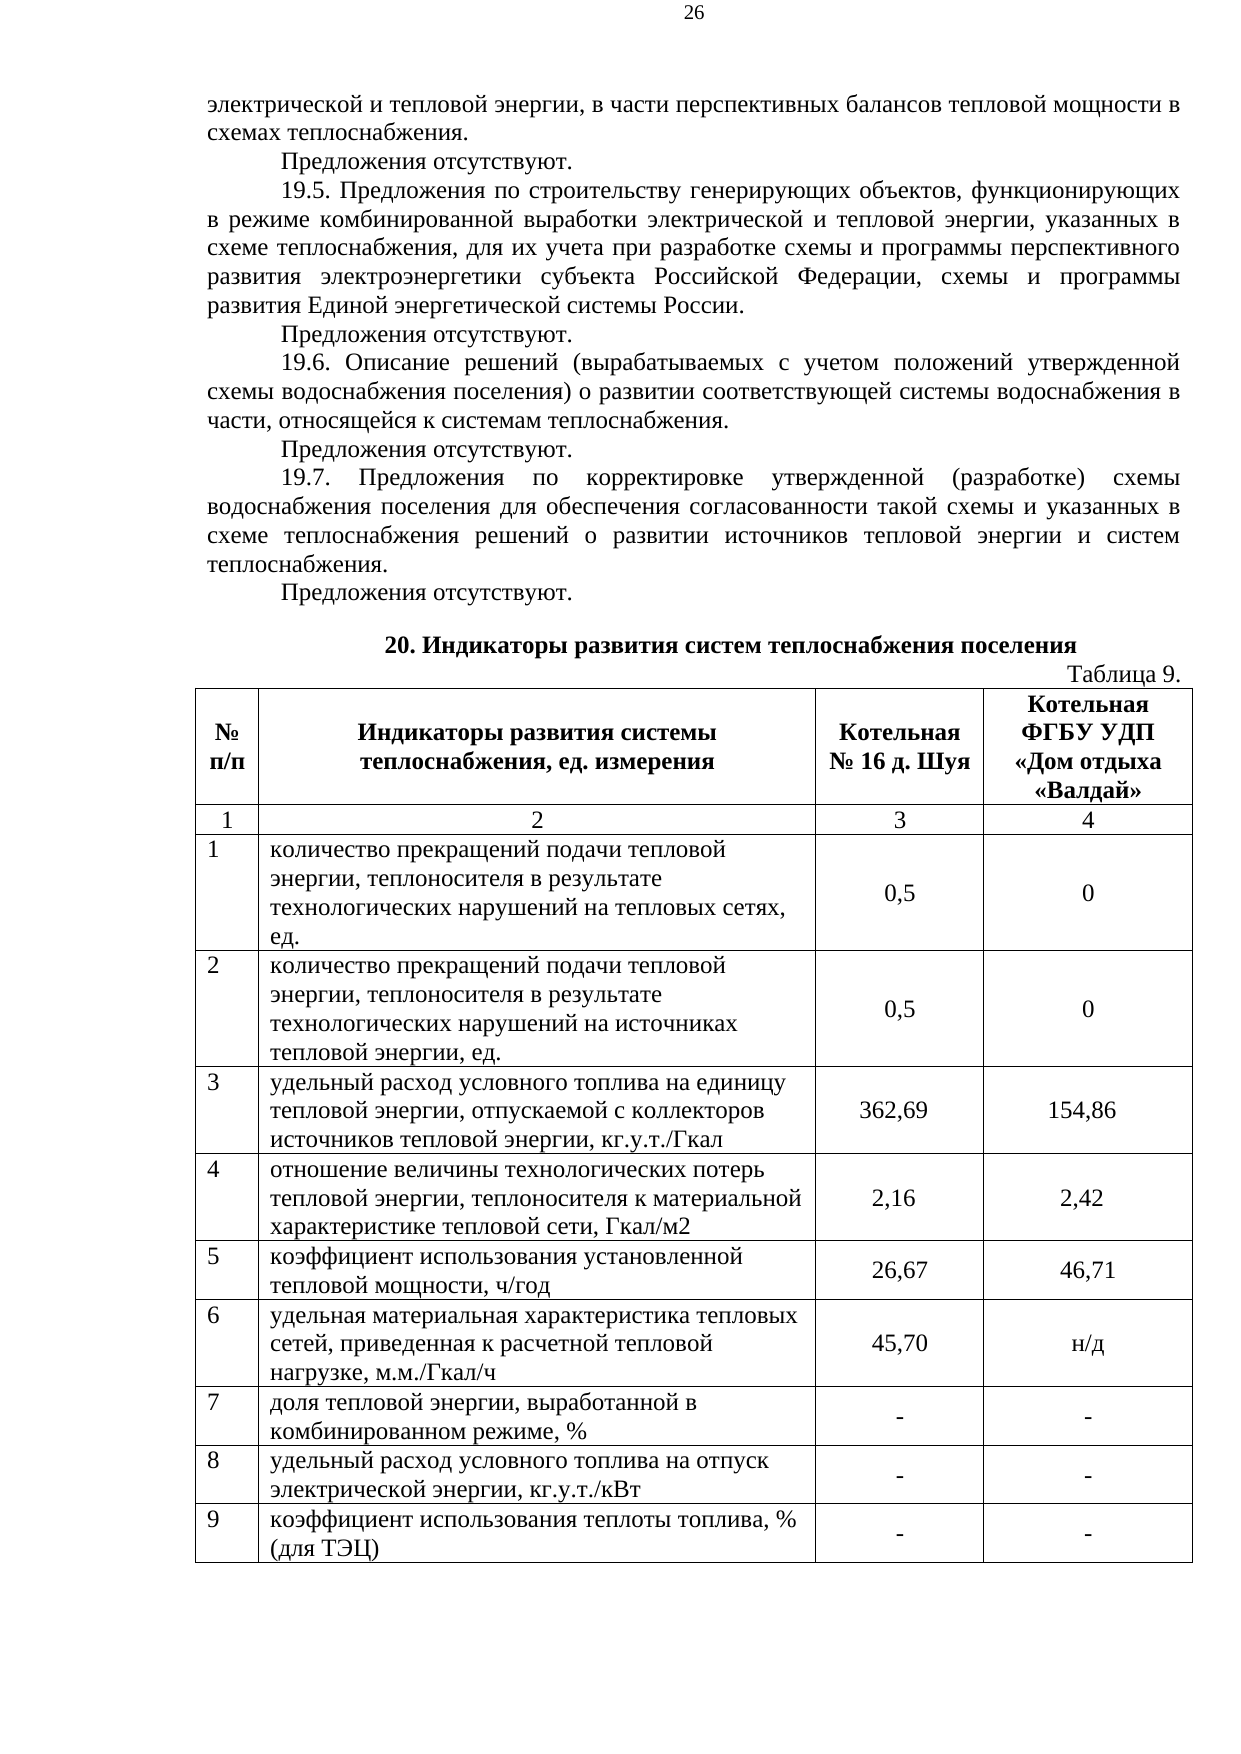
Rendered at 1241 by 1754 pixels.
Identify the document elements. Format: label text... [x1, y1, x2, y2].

table_cell 2 [259, 805, 815, 833]
table_cell - [984, 1504, 1192, 1562]
table_cell 0,5 [816, 951, 983, 1066]
table_cell 8 [196, 1446, 258, 1503]
table_cell 0 [984, 951, 1192, 1066]
table_cell 4 [196, 1154, 258, 1240]
table_cell 7 [196, 1387, 258, 1444]
table_cell 5 [196, 1241, 258, 1299]
text Предложения отсутствуют. [207, 319, 1181, 347]
table_cell - [816, 1387, 983, 1444]
text 20. Индикаторы развития систем теплоснабжения поселения [207, 630, 1181, 659]
table_cell 362,69 [816, 1067, 983, 1153]
table_header Индикаторы развития системы теплоснабжения, ед. измерения [259, 689, 815, 804]
table_header Котельная № 16 д. Шуя [816, 689, 983, 804]
table_cell 0,5 [816, 835, 983, 949]
table_cell - [816, 1446, 983, 1503]
table_cell удельная материальная характеристика тепловых сетей, приведенная к расчетной тепловой нагрузке, м.м./Гкал/ч [259, 1300, 815, 1386]
table_cell коэффициент использования установленной тепловой мощности, ч/год [259, 1241, 815, 1299]
text Предложения отсутствуют. [207, 434, 1181, 462]
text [207, 89, 1181, 146]
table_cell 1 [196, 805, 258, 833]
table_cell 6 [196, 1300, 258, 1386]
table_cell 1 [196, 835, 258, 949]
table_cell удельный расход условного топлива на отпуск электрической энергии, кг.у.т./кВт [259, 1446, 815, 1503]
table_cell 3 [816, 805, 983, 833]
table_cell 2 [196, 951, 258, 1066]
table_cell - [816, 1504, 983, 1562]
table_cell 2,16 [816, 1154, 983, 1240]
table_cell количество прекращений подачи тепловой энергии, теплоносителя в результате технологических нарушений на источниках тепловой энергии, ед. [259, 951, 815, 1066]
text Предложения отсутствуют. [207, 146, 1181, 175]
table_cell 4 [984, 805, 1192, 833]
table_cell коэффициент использования теплоты топлива, % (для ТЭЦ) [259, 1504, 815, 1562]
table_cell - [984, 1387, 1192, 1444]
table_cell 26,67 [816, 1241, 983, 1299]
table_cell 3 [196, 1067, 258, 1153]
table_cell - [984, 1446, 1192, 1503]
table_cell 2,42 [984, 1154, 1192, 1240]
table_cell доля тепловой энергии, выработанной в комбинированном режиме, % [259, 1387, 815, 1444]
table_header № п/п [196, 689, 258, 804]
text Таблица 9. [207, 659, 1181, 688]
table_cell 46,71 [984, 1241, 1192, 1299]
table_cell 9 [196, 1504, 258, 1562]
table_cell отношение величины технологических потерь тепловой энергии, теплоносителя к материальной характеристике тепловой сети, Гкал/м2 [259, 1154, 815, 1240]
table_cell н/д [984, 1300, 1192, 1386]
table_header Котельная ФГБУ УДП «Дом отдыха «Валдай» [984, 689, 1192, 804]
table_cell количество прекращений подачи тепловой энергии, теплоносителя в результате технологических нарушений на тепловых сетях, ед. [259, 835, 815, 949]
text 19.7. Предложения по корректировке утвержденной (разработке) схемы водоснабжения поселения для обеспечения согласованности такой схемы и указанных в схеме теплоснабжения решений о развитии источников тепловой энергии и систем теплоснабжения. [207, 462, 1181, 577]
table_cell удельный расход условного топлива на единицу тепловой энергии, отпускаемой с коллекторов источников тепловой энергии, кг.у.т./Гкал [259, 1067, 815, 1153]
text 19.6. Описание решений (вырабатываемых с учетом положений утвержденной схемы водоснабжения поселения) о развитии соответствующей системы водоснабжения в части, относящейся к системам теплоснабжения. [207, 347, 1181, 434]
table_cell 154,86 [984, 1067, 1192, 1153]
text 19.5. Предложения по строительству генерирующих объектов, функционирующих в режиме комбинированной выработки электрической и тепловой энергии, указанных в схеме теплоснабжения, для их учета при разработке схемы и программы перспективного развития электроэнергетики субъекта Российской Федерации, схемы и программы развития Единой энергетической системы России. [207, 175, 1181, 319]
text Предложения отсутствуют. [207, 577, 1181, 606]
table_cell 45,70 [816, 1300, 983, 1386]
table_cell 0 [984, 835, 1192, 949]
